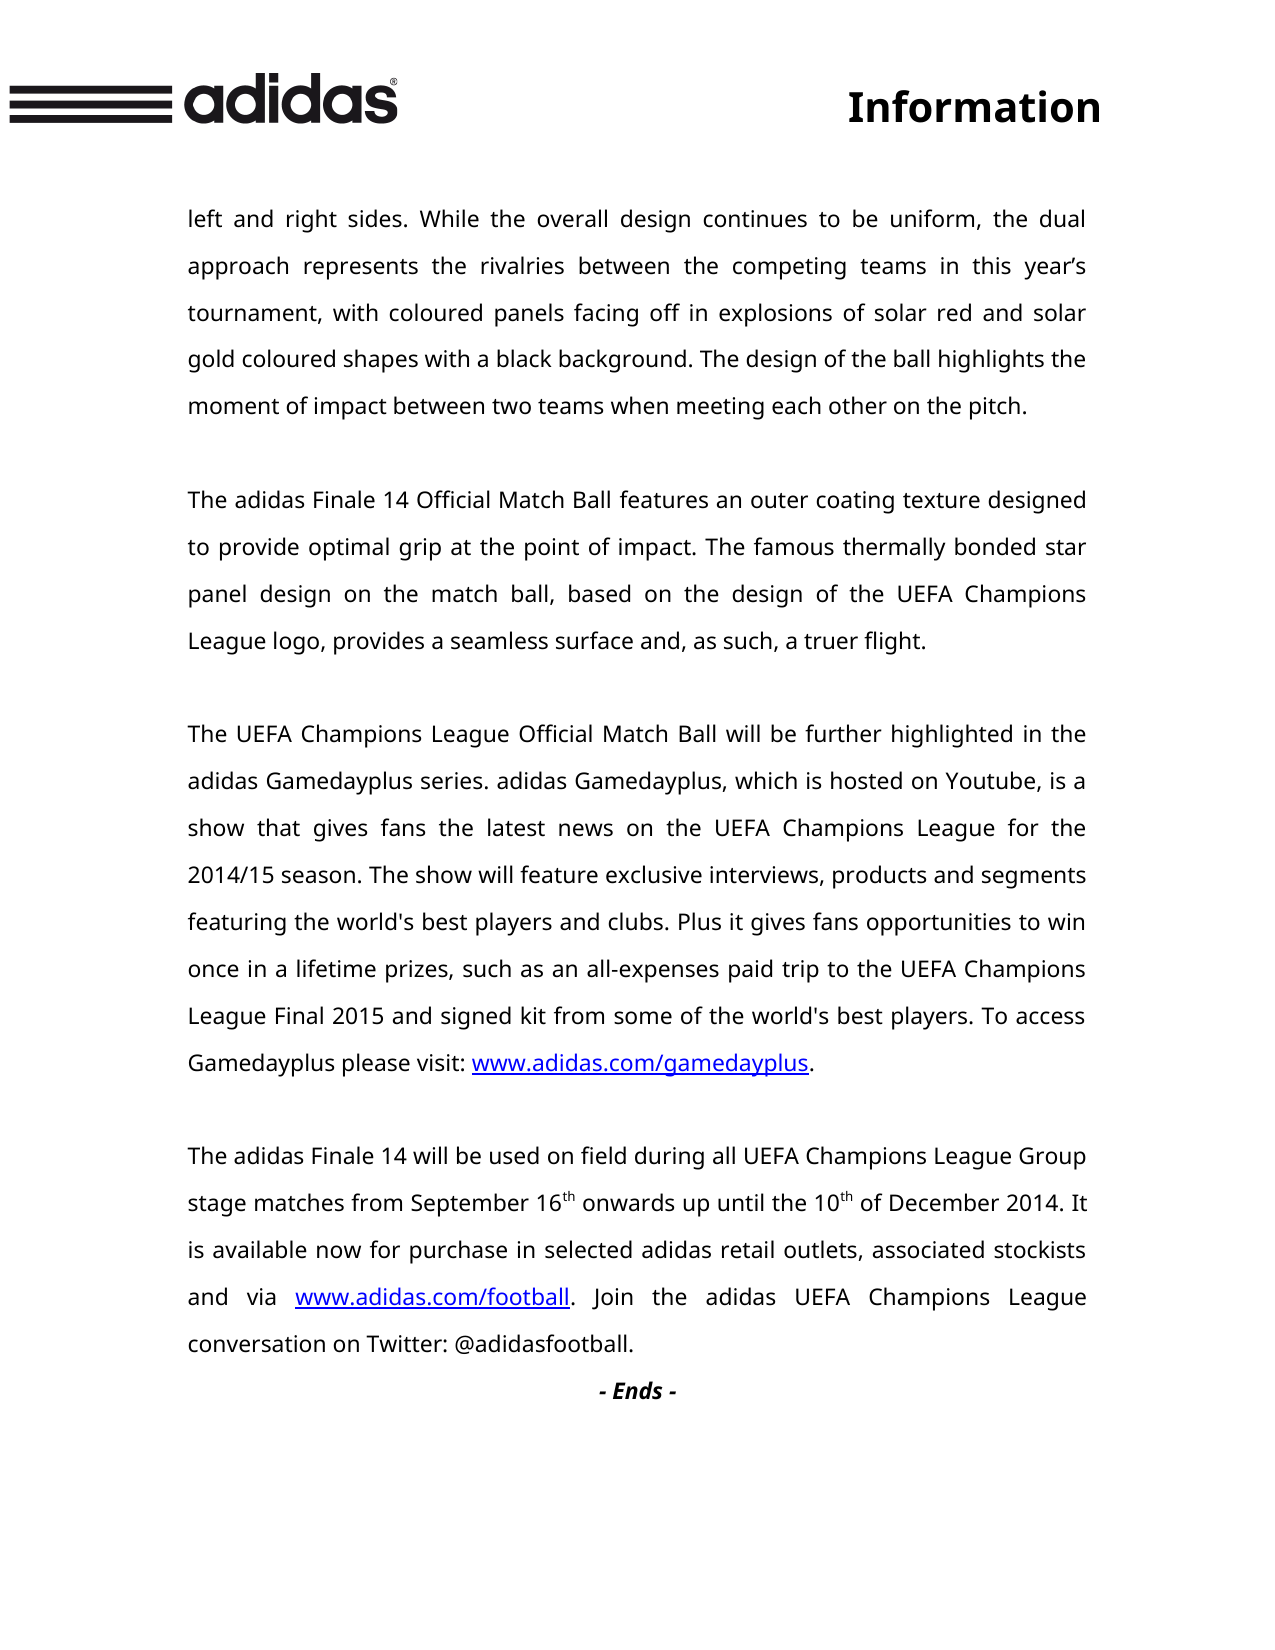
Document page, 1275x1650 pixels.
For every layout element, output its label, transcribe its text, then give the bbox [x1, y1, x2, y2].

text The adidas Finale 14 Official Match Ball features an outer coating texture designed to provide optimal grip at the point of impact. The famous thermally bonded star panel design on the match ball, based on the design of the UEFA Champions League logo, provides a seamless surface and, as such, a truer flight. [187, 484, 1087, 656]
picture [9, 73, 398, 124]
text - Ends - [187, 1375, 1087, 1406]
text The UEFA Champions League Official Match Ball will be further highlighted in the adidas Gamedayplus series. adidas Gamedayplus, which is hosted on Youtube, is a show that gives fans the latest news on the UEFA Champions League for the 2014/15 season. The show will feature exclusive interviews, products and segments featuring the world's best players and clubs. Plus it gives fans opportunities to win once in a lifetime prizes, such as an all-expenses paid trip to the UEFA Champions League Final 2015 and signed kit from some of the world's best players. To access Gamedayplus please visit: www.adidas.com/gamedayplus. [187, 718, 1087, 1078]
text The adidas Finale 14 will be used on field during all UEFA Champions League Group stage matches from September 16th onwards up until the 10th of December 2014. It is available now for purchase in selected adidas retail outlets, associated stockists and via www.adidas.com/football. Join the adidas UEFA Champions League conversation on Twitter: @adidasfootball. [187, 1140, 1087, 1359]
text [187, 203, 1087, 422]
